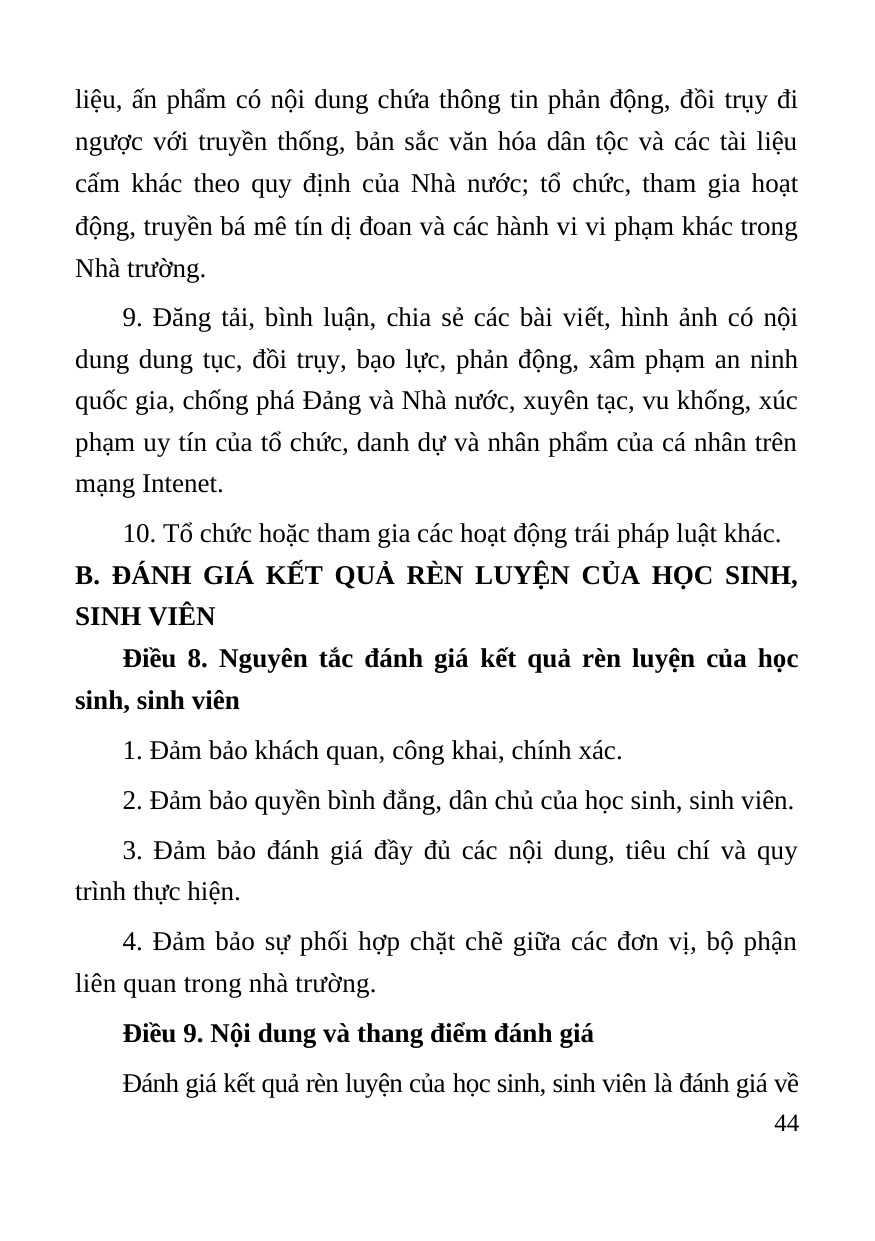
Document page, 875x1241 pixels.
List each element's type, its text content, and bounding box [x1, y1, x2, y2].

text 4. Đảm bảo sự phối hợp chặt chẽ giữa các đơn vị, bộ phận liên quan trong nhà trường. [75, 917, 799, 1001]
text 10. Tổ chức hoặc tham gia các hoạt động trái pháp luật khác. [75, 509, 799, 551]
text B. ĐÁNH GIÁ KẾT QUẢ RÈN LUYỆN CỦA HỌC SINH, SINH VIÊN [75, 551, 799, 634]
text 2. Đảm bảo quyền bình đẳng, dân chủ của học sinh, sinh viên. [75, 776, 799, 817]
text Điều 9. Nội dung và thang điểm đánh giá [75, 1009, 799, 1051]
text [75, 1059, 799, 1101]
text 3. Đảm bảo đánh giá đầy đủ các nội dung, tiêu chí và quy trình thực hiện. [75, 826, 799, 909]
text Điều 8. Nguyên tắc đánh giá kết quả rèn luyện của học sinh, sinh viên [75, 634, 799, 717]
text 1. Đảm bảo khách quan, công khai, chính xác. [75, 726, 799, 767]
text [75, 75, 799, 285]
text 9. Đăng tải, bình luận, chia sẻ các bài viết, hình ảnh có nội dung dung tục, đồi trụy, bạo lực, phản động, xâm phạm an ninh quốc gia, chống phá Đảng và Nhà nước, xuyên tạc, vu khống, xúc phạm uy tín của tổ chức, danh dự và nhân phẩm của cá nhân trên mạng Intenet. [75, 294, 799, 501]
